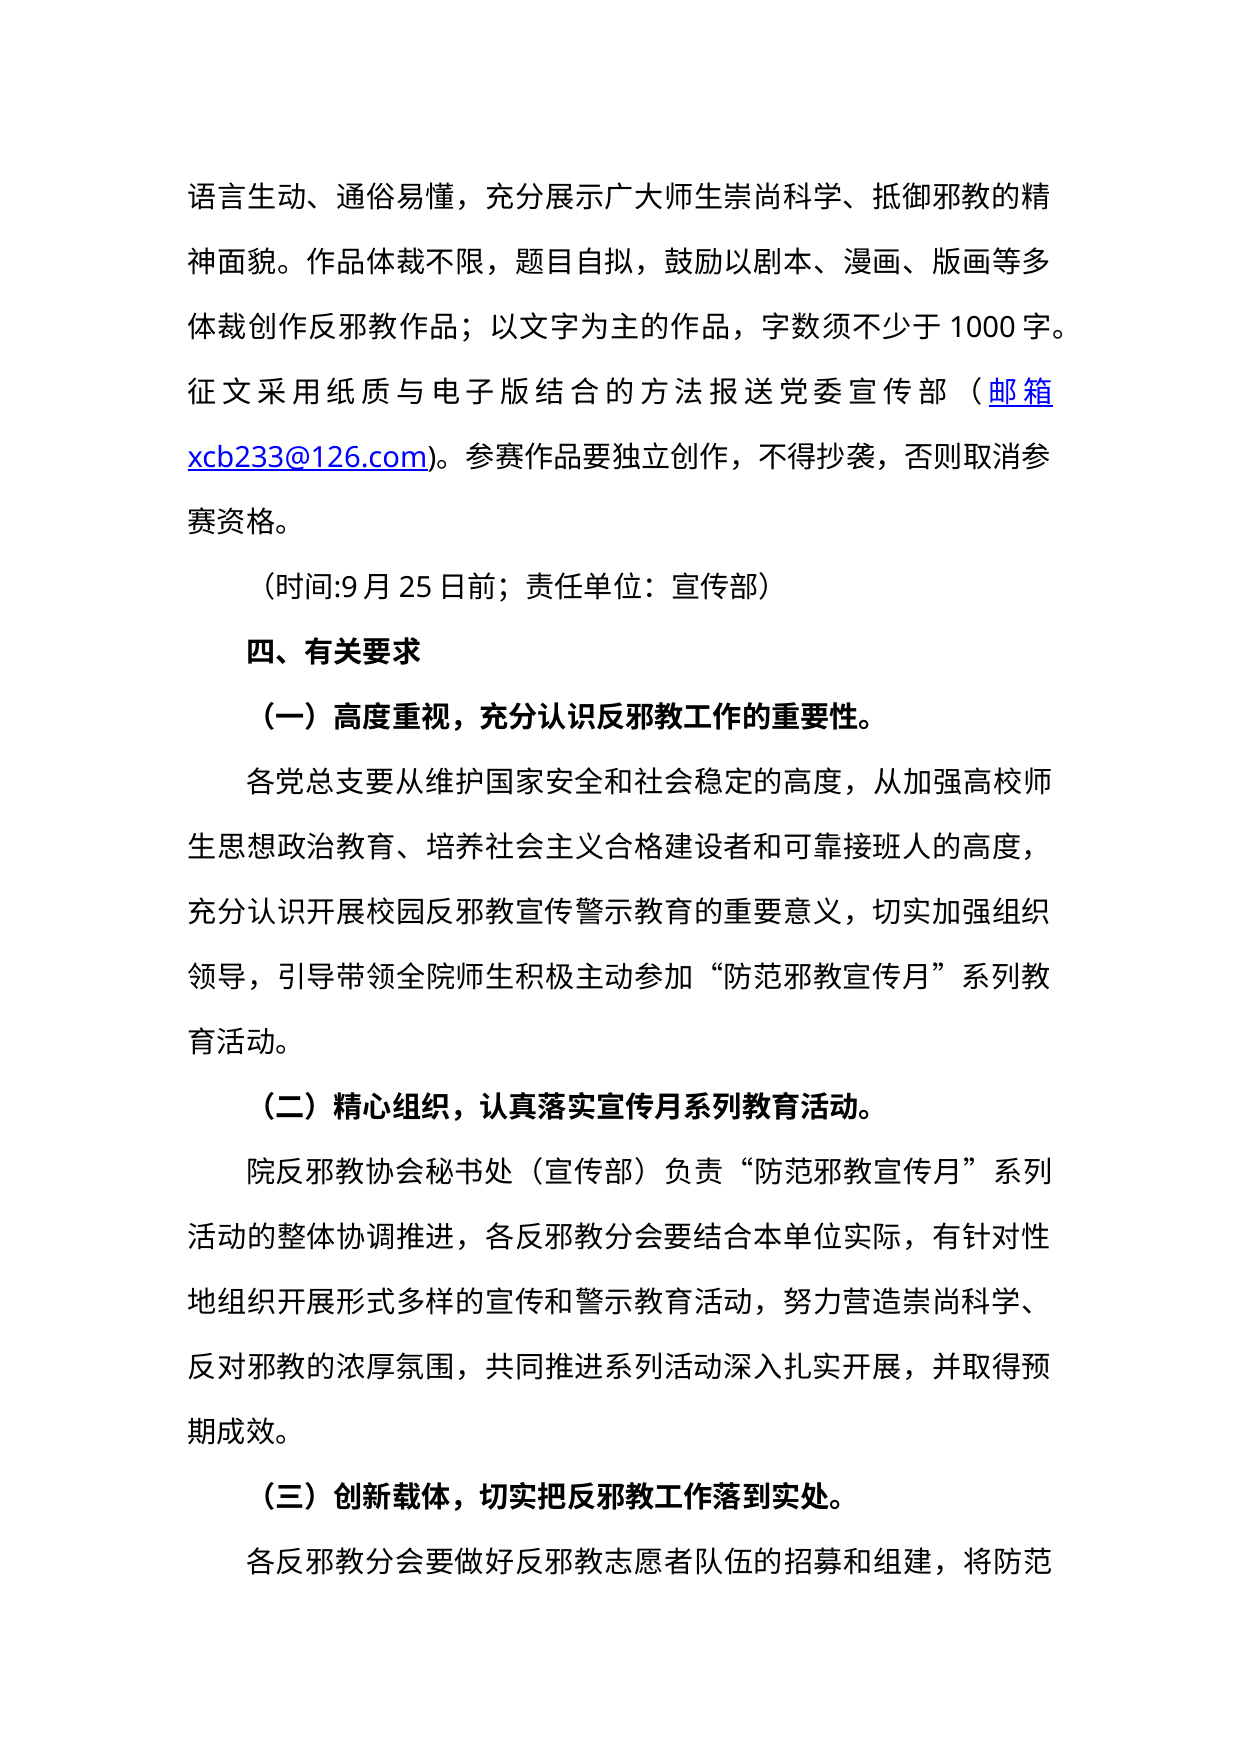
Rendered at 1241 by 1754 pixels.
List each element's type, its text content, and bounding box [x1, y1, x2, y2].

text 各党总支要从维护国家安全和社会稳定的高度，从加强高校师生思想政治教育、培养社会主义合格建设者和可靠接班人的高度，充分认识开展校园反邪教宣传警示教育的重要意义，切实加强组织领导，引导带领全院师生积极主动参加“防范邪教宣传月”系列教育活动。 [187, 747, 1053, 1072]
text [187, 162, 1053, 552]
text （三）创新载体，切实把反邪教工作落到实处。 [187, 1462, 1053, 1527]
text （时间:9月25日前；责任单位：宣传部） [187, 552, 1053, 617]
text 四、有关要求 [187, 617, 1053, 682]
text （一）高度重视，充分认识反邪教工作的重要性。 [187, 682, 1053, 747]
text （二）精心组织，认真落实宣传月系列教育活动。 [187, 1072, 1053, 1137]
text 院反邪教协会秘书处（宣传部）负责“防范邪教宣传月”系列活动的整体协调推进，各反邪教分会要结合本单位实际，有针对性地组织开展形式多样的宣传和警示教育活动，努力营造崇尚科学、反对邪教的浓厚氛围，共同推进系列活动深入扎实开展，并取得预期成效。 [187, 1137, 1053, 1462]
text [187, 1527, 1053, 1592]
